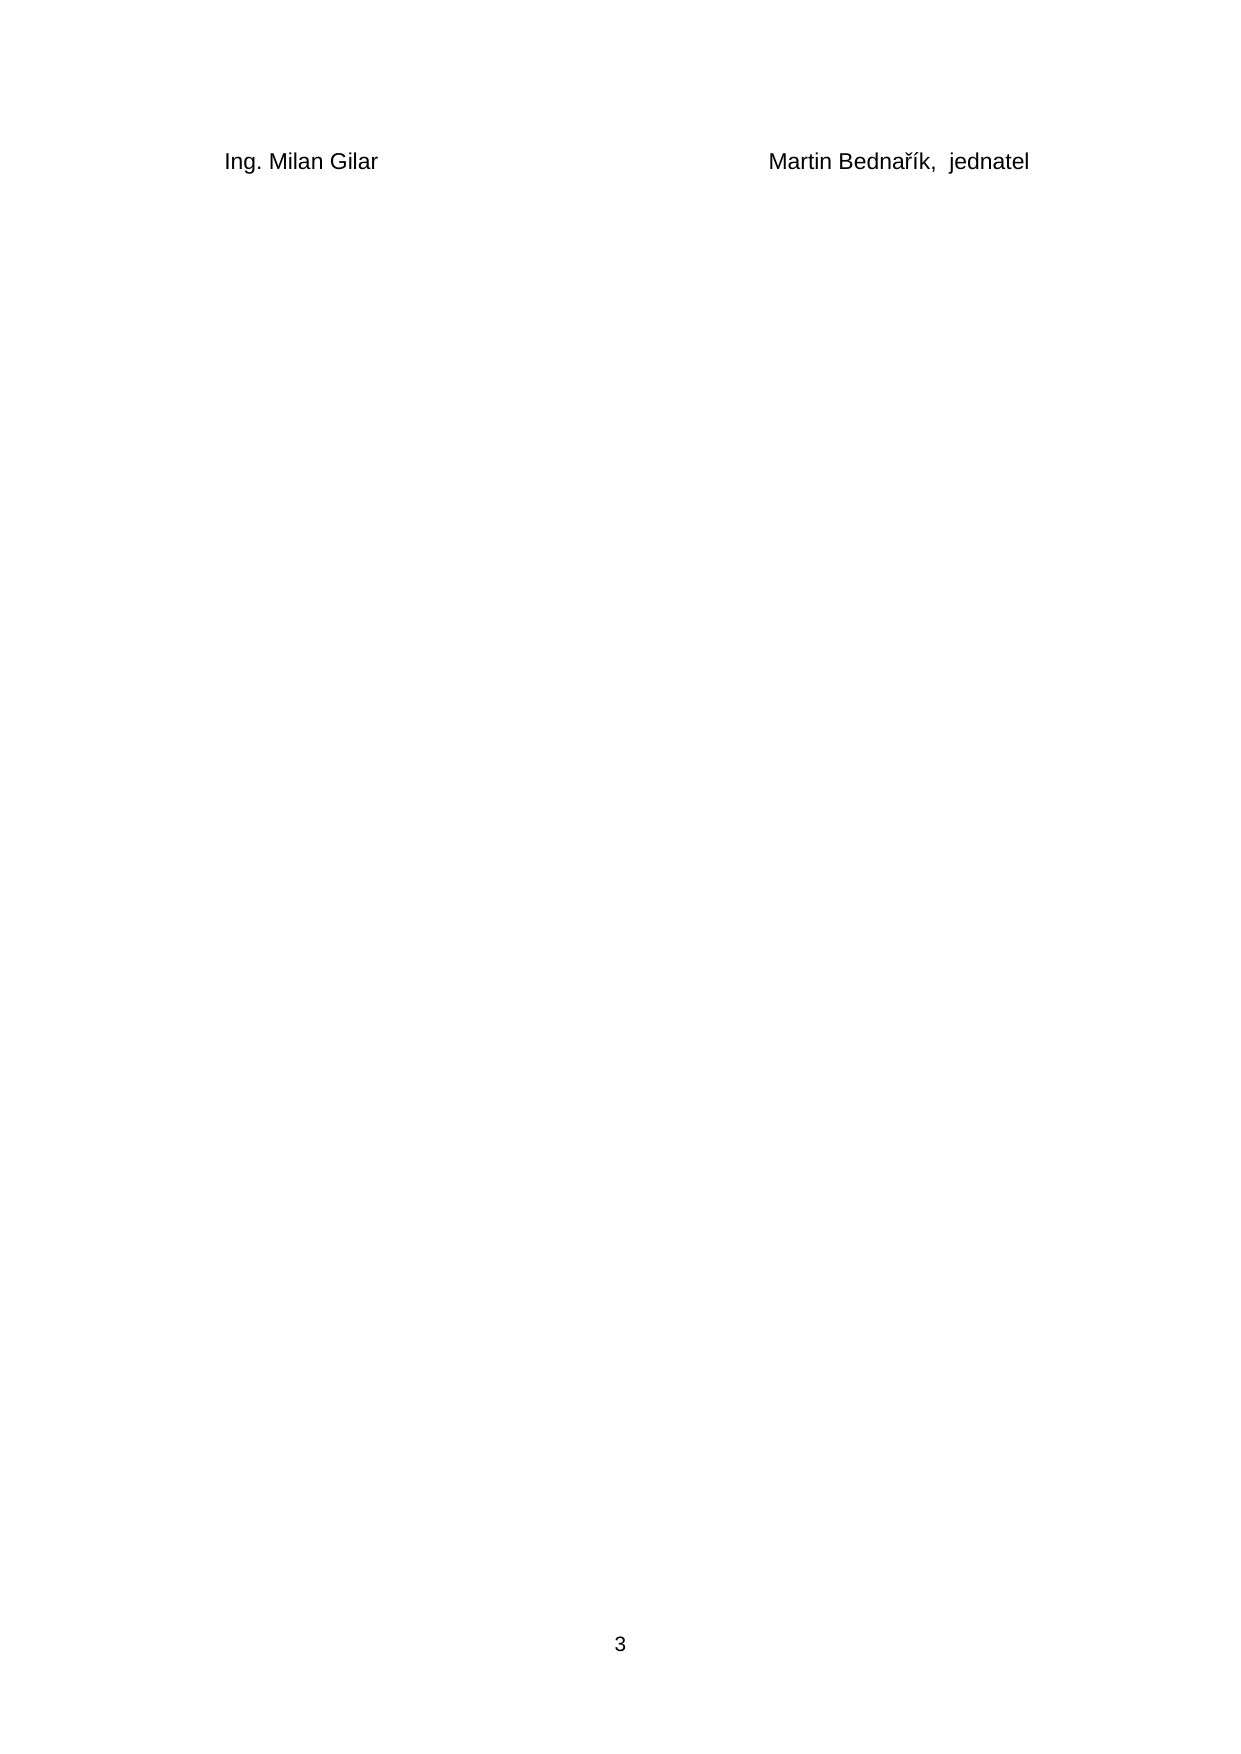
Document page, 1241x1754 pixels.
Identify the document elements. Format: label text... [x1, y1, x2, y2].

text Ing. Milan Gilar Martin Bednařík, jednatel [148, 148, 1093, 174]
